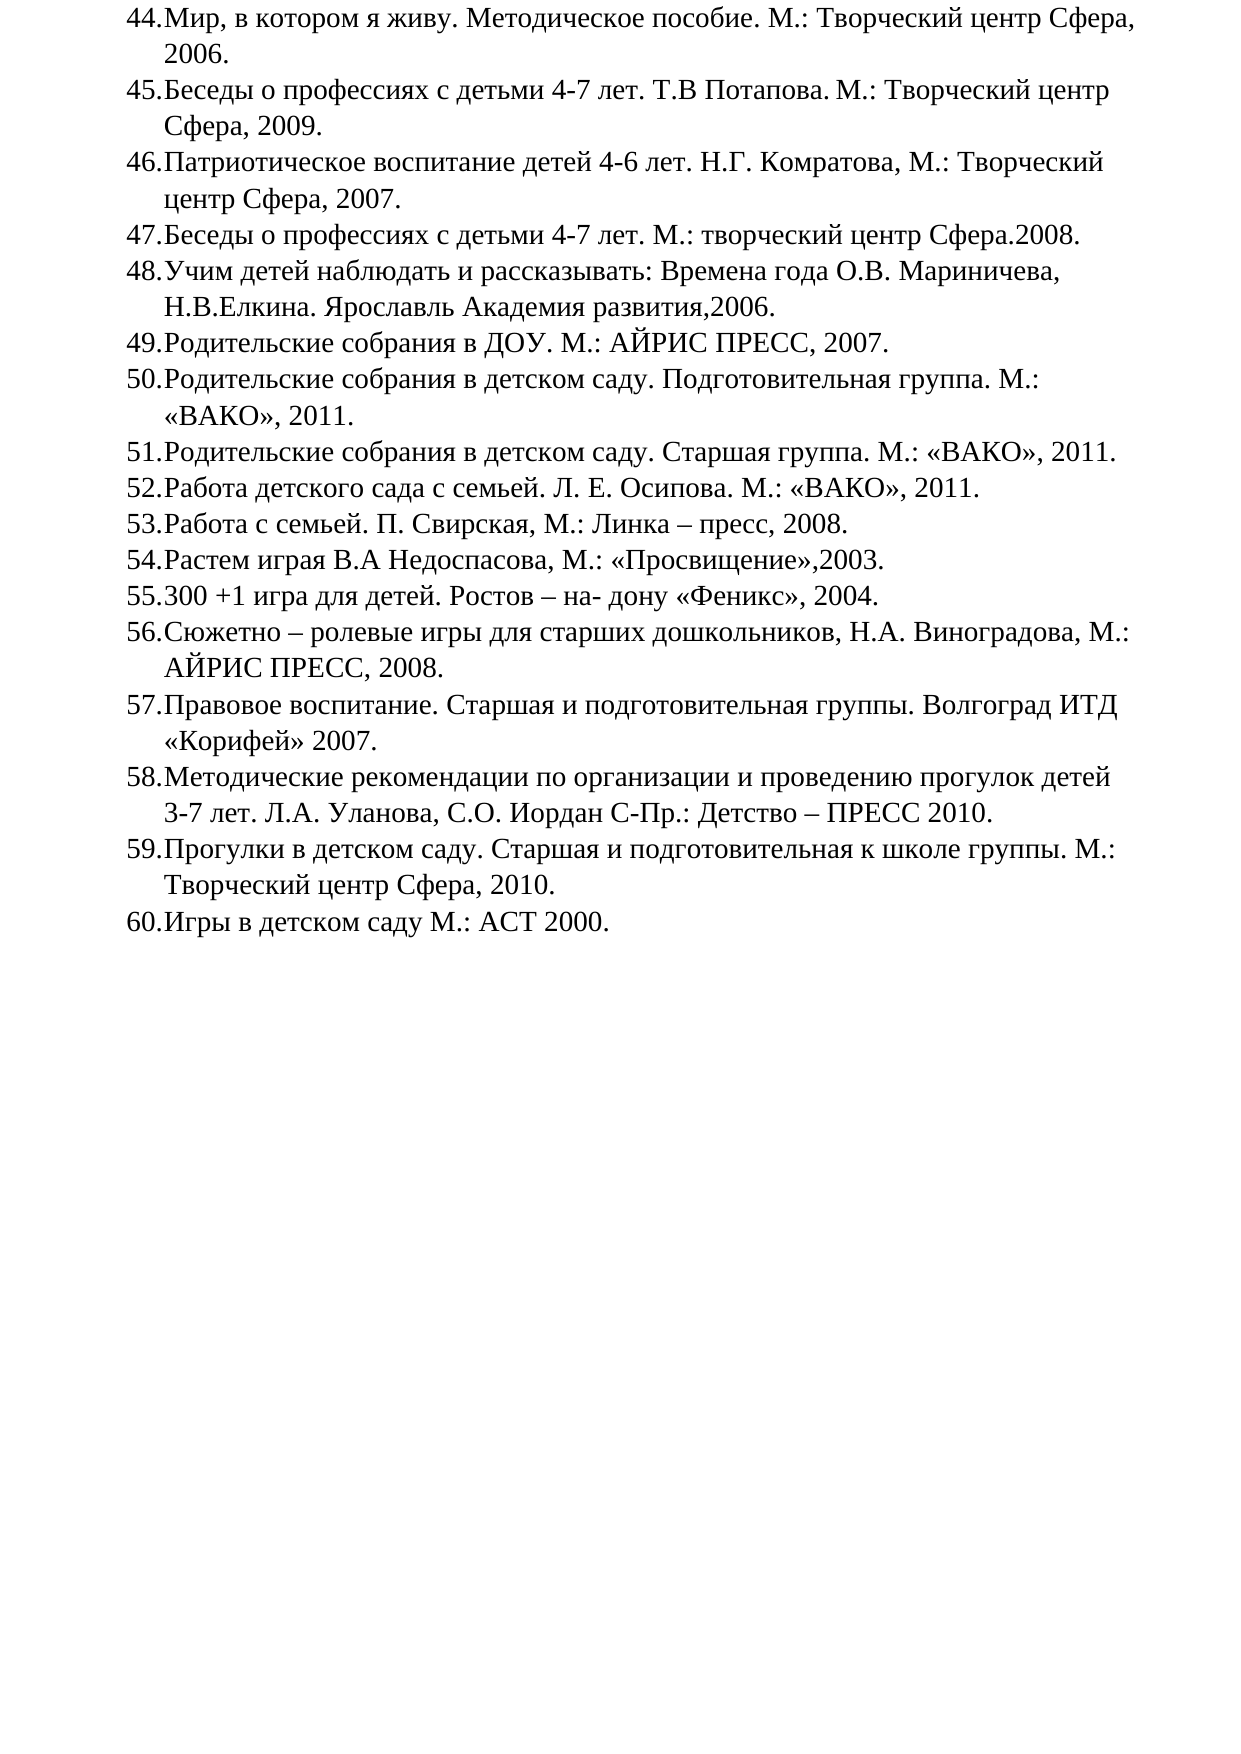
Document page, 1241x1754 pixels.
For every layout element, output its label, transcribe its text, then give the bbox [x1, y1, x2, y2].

list Работа с семьей. П. Свирская, М.: Линка – пресс, 2008. [126, 506, 1137, 539]
list Беседы о профессиях с детьми 4-7 лет. М.: творческий центр Сфера.2008. [126, 217, 1137, 250]
list Беседы о профессиях с детьми 4-7 лет. Т.В Потапова. М.: Творческий центр Сфера, 2009. [126, 72, 1137, 142]
list Растем играя В.А Недоспасова, М.: «Просвищение»,2003. [126, 542, 1137, 576]
list Прогулки в детском саду. Старшая и подготовительная к школе группы. М.: Творческий центр Сфера, 2010. [126, 831, 1137, 901]
list Сюжетно – ролевые игры для старших дошкольников, Н.А. Виноградова, М.: АЙРИС ПРЕСС, 2008. [126, 614, 1137, 684]
list Правовое воспитание. Старшая и подготовительная группы. Волгоград ИТД «Корифей» 2007. [126, 687, 1137, 756]
list Патриотическое воспитание детей 4-6 лет. Н.Г. Комратова, М.: Творческий центр Сфера, 2007. [126, 144, 1137, 214]
list Игры в детском саду М.: АСТ 2000. [126, 904, 1137, 937]
list Родительские собрания в ДОУ. М.: АЙРИС ПРЕСС, 2007. [126, 325, 1137, 359]
list Работа детского сада с семьей. Л. Е. Осипова. М.: «ВАКО», 2011. [126, 470, 1137, 503]
list Методические рекомендации по организации и проведению прогулок детей 3-7 лет. Л.А. Уланова, С.О. Иордан С-Пр.: Детство – ПРЕСС 2010. [126, 759, 1137, 829]
list Родительские собрания в детском саду. Подготовительная группа. М.: «ВАКО», 2011. [126, 361, 1137, 431]
list Мир, в котором я живу. Методическое пособие. М.: Творческий центр Сфера, 2006. [126, 0, 1137, 70]
list 300 +1 игра для детей. Ростов – на- дону «Феникс», 2004. [126, 578, 1137, 612]
list Учим детей наблюдать и рассказывать: Времена года О.В. Мариничева, Н.В.Елкина. Ярославль Академия развития,2006. [126, 253, 1137, 323]
list Родительские собрания в детском саду. Старшая группа. М.: «ВАКО», 2011. [126, 434, 1137, 467]
